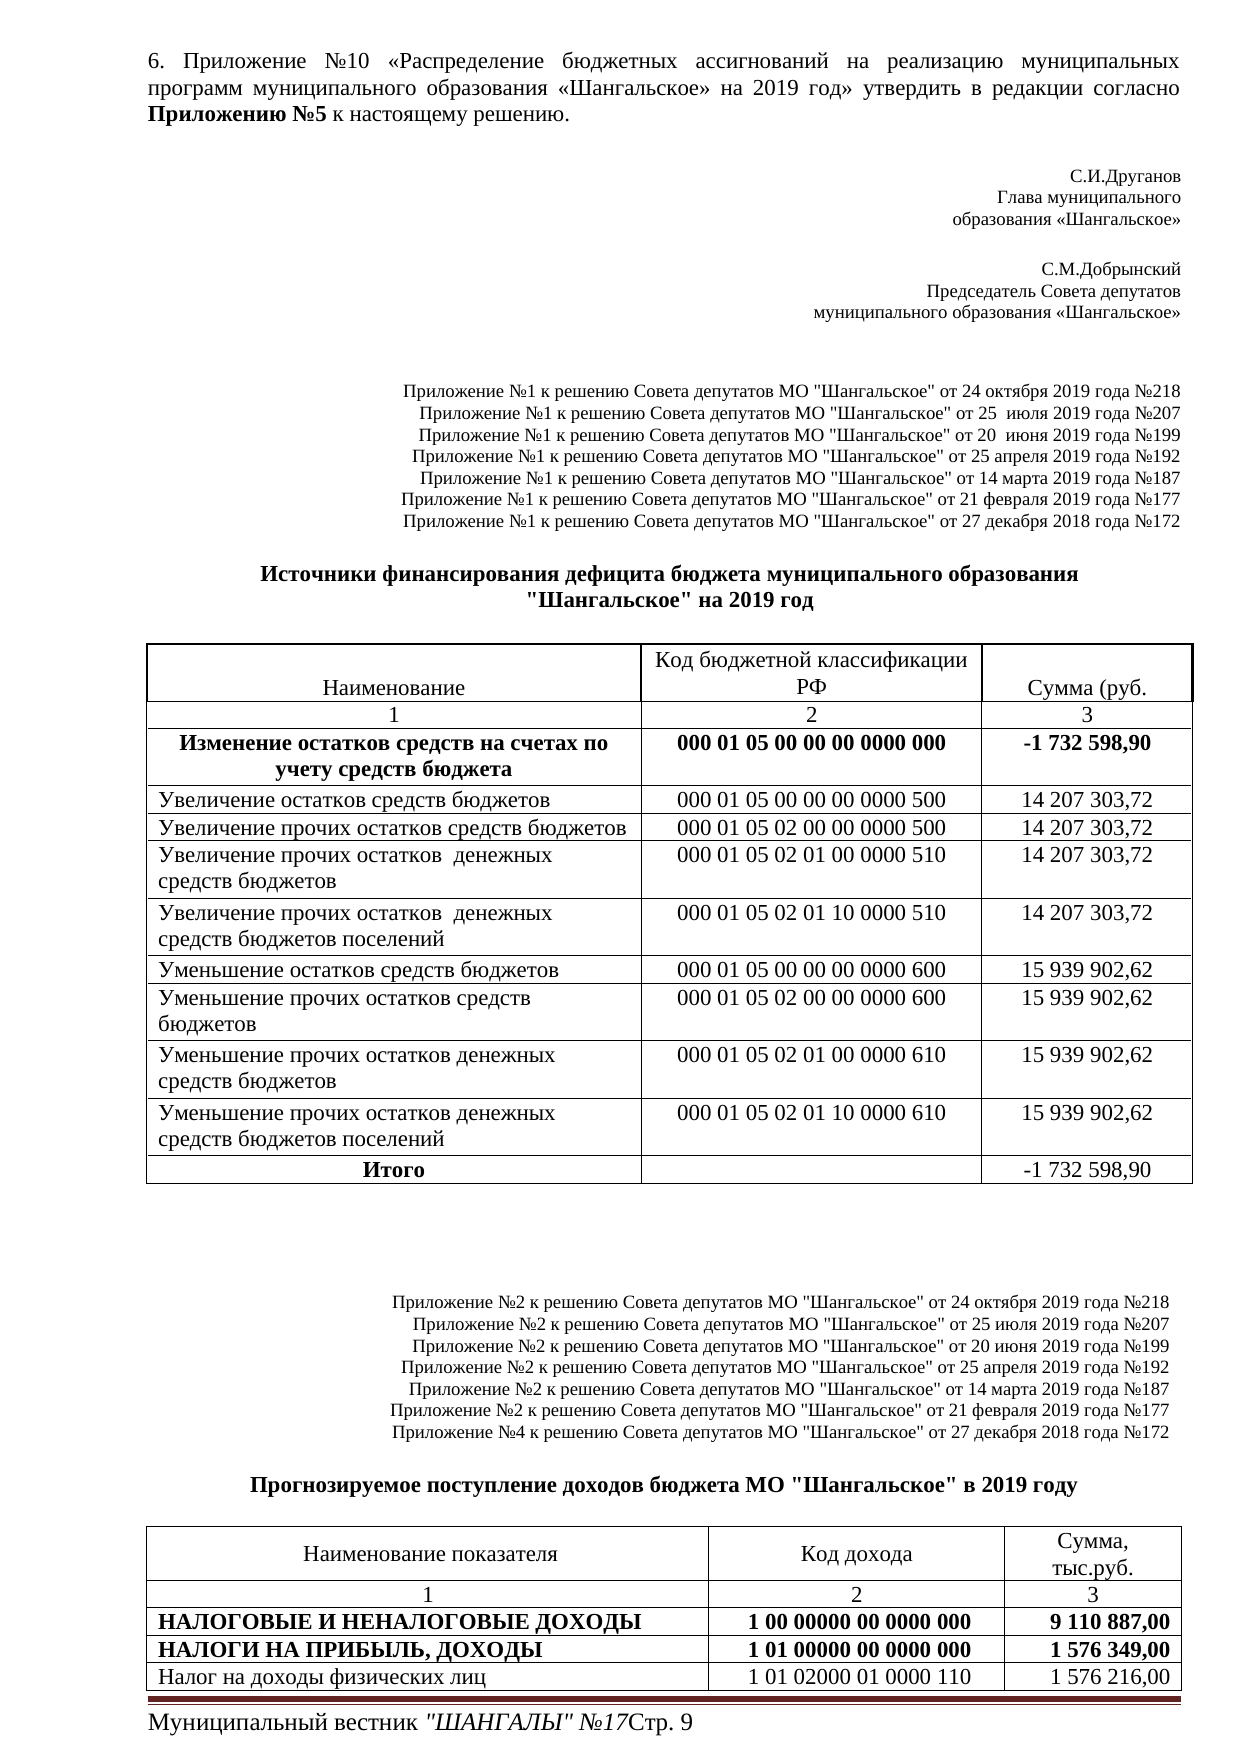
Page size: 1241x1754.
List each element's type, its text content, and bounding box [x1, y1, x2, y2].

table_cell 1 00 00000 00 0000 000 [709, 1608, 1004, 1635]
table_cell 14 207 303,72 [982, 785, 1192, 813]
table_cell 15 939 902,62 [982, 955, 1192, 983]
table_cell 15 939 902,62 [982, 983, 1192, 1040]
table_cell Наименование показателя [147, 1527, 708, 1580]
table_cell Приложение №2 к решению Совета депутатов МО "Шангальское" от 14 марта 2019 года №187 [147, 1378, 1181, 1399]
table_cell "Шангальское" на 2019 год [147, 586, 1192, 641]
table_header Приложение №2 к решению Совета депутатов МО "Шангальское" от 24 октября 2019 года №218 [147, 1265, 1181, 1313]
table_cell 3 [982, 702, 1192, 728]
table_cell 14 207 303,72 [982, 898, 1192, 955]
table_cell Уменьшение прочих остатков денежных средств бюджетов поселений [147, 1098, 641, 1155]
table_cell [642, 1156, 981, 1182]
text муниципального образования «Шангальское» [148, 301, 1181, 323]
table_cell 1 576 349,00 [1005, 1636, 1181, 1662]
table_cell 000 01 05 02 00 00 0000 500 [642, 814, 981, 840]
table_cell Уменьшение прочих остатков средств бюджетов [147, 983, 641, 1040]
table_cell НАЛОГИ НА ПРИБЫЛЬ, ДОХОДЫ [147, 1636, 708, 1662]
table_cell 000 01 05 02 01 00 0000 610 [642, 1041, 981, 1098]
table_cell Прогнозируемое поступление доходов бюджета МО "Шангальское" в 2019 году [147, 1442, 1181, 1526]
table_cell 2 [642, 702, 981, 728]
table_cell 000 01 05 02 01 10 0000 510 [642, 899, 981, 955]
table_cell Увеличение прочих остатков денежных средств бюджетов поселений [147, 898, 641, 955]
table_cell Приложение №2 к решению Совета депутатов МО "Шангальское" от 21 февраля 2019 года №177 [147, 1399, 1181, 1421]
table_cell 000 01 05 00 00 00 0000 000 [642, 729, 981, 785]
table_cell Налог на доходы физических лиц [147, 1663, 708, 1689]
table_cell Код бюджетной классификации РФ [642, 645, 981, 701]
table_cell 1 [147, 702, 641, 728]
table_cell Код дохода [709, 1527, 1004, 1580]
table_cell Уменьшение прочих остатков денежных средств бюджетов [147, 1040, 641, 1098]
table_cell -1 732 598,90 [982, 728, 1192, 785]
table_header Приложение №1 к решению Совета депутатов МО "Шангальское" от 24 октября 2019 года №218 Приложение №1 к решению Совета депутатов МО "Шангальское" от 25 июля 2019 года №207 Приложение №1 к решению Совета депутатов МО "Шангальское" от 20 июня 2019 года №199 Приложение №1 к решению Совета депутатов МО "Шангальское" от 25 апреля 2019 года №192 Приложение №1 к решению Совета депутатов МО "Шангальское" от 14 марта 2019 года №187 Приложение №1 к решению Совета депутатов МО "Шангальское" от 21 февраля 2019 года №177 Приложение №1 к решению Совета депутатов МО "Шангальское" от 27 декабря 2018 года №172 [147, 380, 1192, 531]
table_cell Увеличение прочих остатков денежных средств бюджетов [147, 840, 641, 898]
table_cell 1 01 00000 00 0000 000 [709, 1636, 1004, 1662]
table_cell Приложение №2 к решению Совета депутатов МО "Шангальское" от 25 апреля 2019 года №192 [147, 1356, 1181, 1378]
table_cell Наименование [148, 645, 640, 701]
table_cell 14 207 303,72 [982, 813, 1192, 840]
table_cell 15 939 902,62 [982, 1098, 1192, 1155]
table_cell Итого [147, 1155, 641, 1182]
table_cell Приложение №4 к решению Совета депутатов МО "Шангальское" от 27 декабря 2018 года №172 [147, 1421, 1181, 1442]
text С.М.Добрынский [148, 258, 1181, 280]
table_cell 1 01 02000 01 0000 110 [709, 1663, 1004, 1689]
table_cell -1 732 598,90 [982, 1155, 1192, 1182]
table_cell 1 576 216,00 [1005, 1663, 1181, 1689]
table_cell Сумма (руб. [983, 645, 1191, 701]
table_cell 000 01 05 02 00 00 0000 600 [642, 984, 981, 1040]
table_cell 000 01 05 00 00 00 0000 600 [642, 956, 981, 983]
table_cell 14 207 303,72 [982, 840, 1192, 898]
table_cell Сумма, тыс.руб. [1005, 1527, 1181, 1580]
table_cell 1 [147, 1581, 708, 1607]
text С.И.Друганов [148, 165, 1181, 186]
table_cell 000 01 05 02 01 10 0000 610 [642, 1099, 981, 1155]
table_cell 000 01 05 02 01 00 0000 510 [642, 841, 981, 898]
table_cell 9 110 887,00 [1005, 1608, 1181, 1635]
text образования «Шангальское» [148, 208, 1181, 229]
table_cell Увеличение остатков средств бюджетов [147, 785, 641, 813]
text Председатель Совета депутатов [148, 280, 1181, 301]
text 6. Приложение №10 «Распределение бюджетных ассигнований на реализацию муниципальных программ муниципального образования «Шангальское» на 2019 год» утвердить в редакции согласно Приложению №5 к настоящему решению. [148, 47, 1181, 126]
text Глава муниципального [148, 186, 1181, 208]
table_cell Источники финансирования дефицита бюджета муниципального образования [147, 531, 1192, 586]
table_cell Приложение №2 к решению Совета депутатов МО "Шангальское" от 20 июня 2019 года №199 [147, 1335, 1181, 1356]
table_cell Увеличение прочих остатков средств бюджетов [147, 813, 641, 840]
table_cell НАЛОГОВЫЕ И НЕНАЛОГОВЫЕ ДОХОДЫ [147, 1608, 708, 1635]
table_cell Приложение №2 к решению Совета депутатов МО "Шангальское" от 25 июля 2019 года №207 [147, 1313, 1181, 1334]
table_cell 15 939 902,62 [982, 1040, 1192, 1098]
table_cell 2 [709, 1581, 1004, 1607]
table_cell Изменение остатков средств на счетах по учету средств бюджета [147, 728, 641, 785]
table_cell Уменьшение остатков средств бюджетов [147, 955, 641, 983]
table_cell 000 01 05 00 00 00 0000 500 [642, 786, 981, 813]
table_cell 3 [1005, 1581, 1181, 1607]
